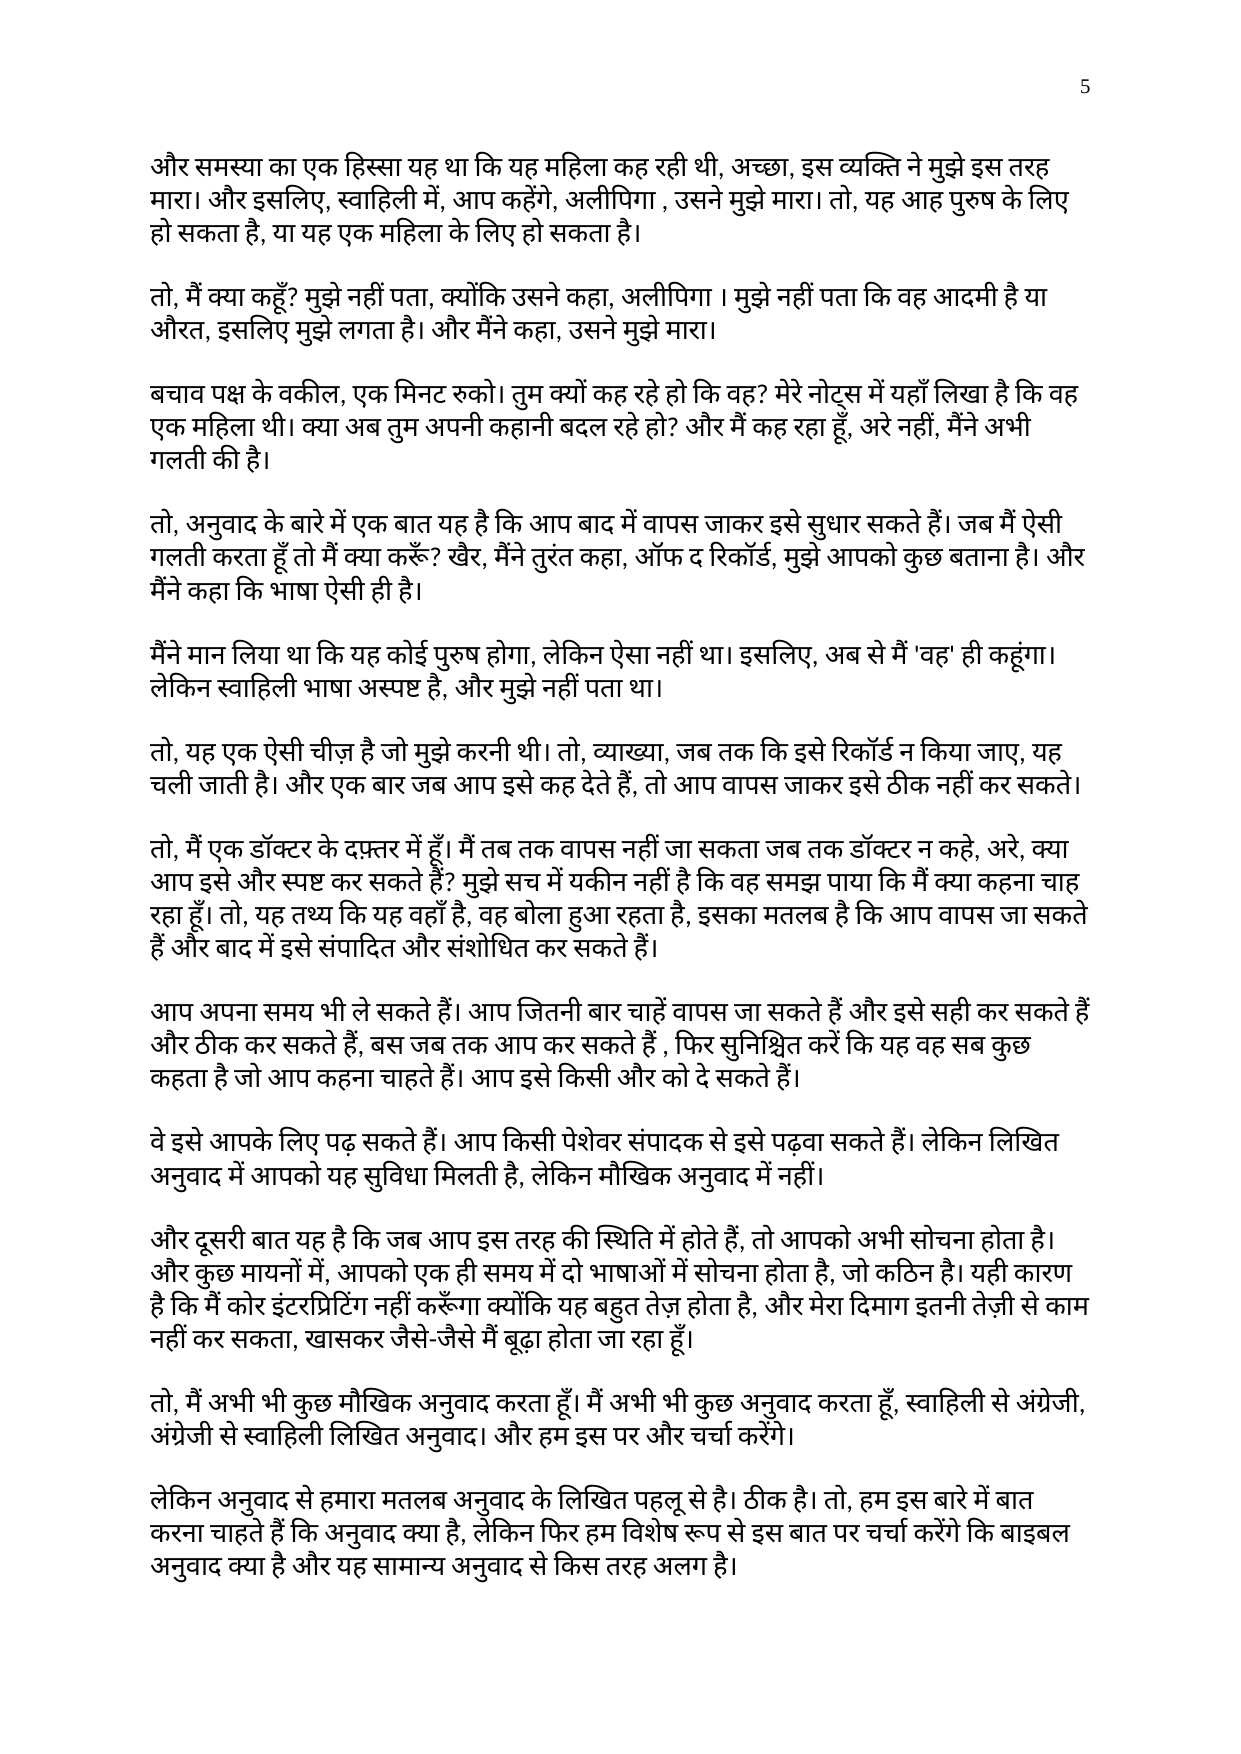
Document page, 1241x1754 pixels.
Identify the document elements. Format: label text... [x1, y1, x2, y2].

text तो, मैं एक डॉक्टर के दफ़्तर में हूँ। मैं तब तक वापस नहीं जा सकता जब तक डॉक्टर न कहे, अरे, क्या आप इसे और स्पष्ट कर सकते हैं? मुझे सच में यकीन नहीं है कि वह समझ पाया कि मैं क्या कहना चाह रहा हूँ। तो, यह तथ्य कि यह वहाँ है, वह बोला हुआ रहता है, इसका मतलब है कि आप वापस जा सकते हैं और बाद में इसे संपादित और संशोधित कर सकते हैं। [150, 832, 1090, 964]
text तो, मैं अभी भी कुछ मौखिक अनुवाद करता हूँ। मैं अभी भी कुछ अनुवाद करता हूँ, स्वाहिली से अंग्रेजी, अंग्रेजी से स्वाहिली लिखित अनुवाद। और हम इस पर और चर्चा करेंगे। [150, 1386, 1090, 1452]
text और समस्या का एक हिस्सा यह था कि यह महिला कह रही थी, अच्छा, इस व्यक्ति ने मुझे इस तरह मारा। और इसलिए, स्वाहिली में, आप कहेंगे, अलीपिगा , उसने मुझे मारा। तो, यह आह पुरुष के लिए हो सकता है, या यह एक महिला के लिए हो सकता है। [150, 150, 1090, 249]
text और दूसरी बात यह है कि जब आप इस तरह की स्थिति में होते हैं, तो आपको अभी सोचना होता है। और कुछ मायनों में, आपको एक ही समय में दो भाषाओं में सोचना होता है, जो कठिन है। यही कारण है कि मैं कोर इंटरप्रिटिंग नहीं करूँगा क्योंकि यह बहुत तेज़ होता है, और मेरा दिमाग इतनी तेज़ी से काम नहीं कर सकता, खासकर जैसे-जैसे मैं बूढ़ा होता जा रहा हूँ। [150, 1223, 1090, 1355]
text लेकिन अनुवाद से हमारा मतलब अनुवाद के लिखित पहलू से है। ठीक है। तो, हम इस बारे में बात करना चाहते हैं कि अनुवाद क्या है, लेकिन फिर हम विशेष रूप से इस बात पर चर्चा करेंगे कि बाइबल अनुवाद क्या है और यह सामान्य अनुवाद से किस तरह अलग है। [150, 1483, 1090, 1582]
text तो, यह एक ऐसी चीज़ है जो मुझे करनी थी। तो, व्याख्या, जब तक कि इसे रिकॉर्ड न किया जाए, यह चली जाती है। और एक बार जब आप इसे कह देते हैं, तो आप वापस जाकर इसे ठीक नहीं कर सकते। [150, 735, 1090, 801]
text बचाव पक्ष के वकील, एक मिनट रुको। तुम क्यों कह रहे हो कि वह? मेरे नोट्स में यहाँ लिखा है कि वह एक महिला थी। क्या अब तुम अपनी कहानी बदल रहे हो? और मैं कह रहा हूँ, अरे नहीं, मैंने अभी गलती की है। [150, 377, 1090, 476]
text तो, अनुवाद के बारे में एक बात यह है कि आप बाद में वापस जाकर इसे सुधार सकते हैं। जब मैं ऐसी गलती करता हूँ तो मैं क्या करूँ? खैर, मैंने तुरंत कहा, ऑफ द रिकॉर्ड, मुझे आपको कुछ बताना है। और मैंने कहा कि भाषा ऐसी ही है। [150, 508, 1090, 607]
text आप अपना समय भी ले सकते हैं। आप जितनी बार चाहें वापस जा सकते हैं और इसे सही कर सकते हैं और ठीक कर सकते हैं, बस जब तक आप कर सकते हैं , फिर सुनिश्चित करें कि यह वह सब कुछ कहता है जो आप कहना चाहते हैं। आप इसे किसी और को दे सकते हैं। [150, 995, 1090, 1094]
text मैंने मान लिया था कि यह कोई पुरुष होगा, लेकिन ऐसा नहीं था। इसलिए, अब से मैं 'वह' ही कहूंगा। लेकिन स्वाहिली भाषा अस्पष्ट है, और मुझे नहीं पता था। [150, 638, 1090, 704]
text तो, मैं क्या कहूँ? मुझे नहीं पता, क्योंकि उसने कहा, अलीपिगा । मुझे नहीं पता कि वह आदमी है या औरत, इसलिए मुझे लगता है। और मैंने कहा, उसने मुझे मारा। [150, 280, 1090, 346]
text वे इसे आपके लिए पढ़ सकते हैं। आप किसी पेशेवर संपादक से इसे पढ़वा सकते हैं। लेकिन लिखित अनुवाद में आपको यह सुविधा मिलती है, लेकिन मौखिक अनुवाद में नहीं। [150, 1126, 1090, 1192]
